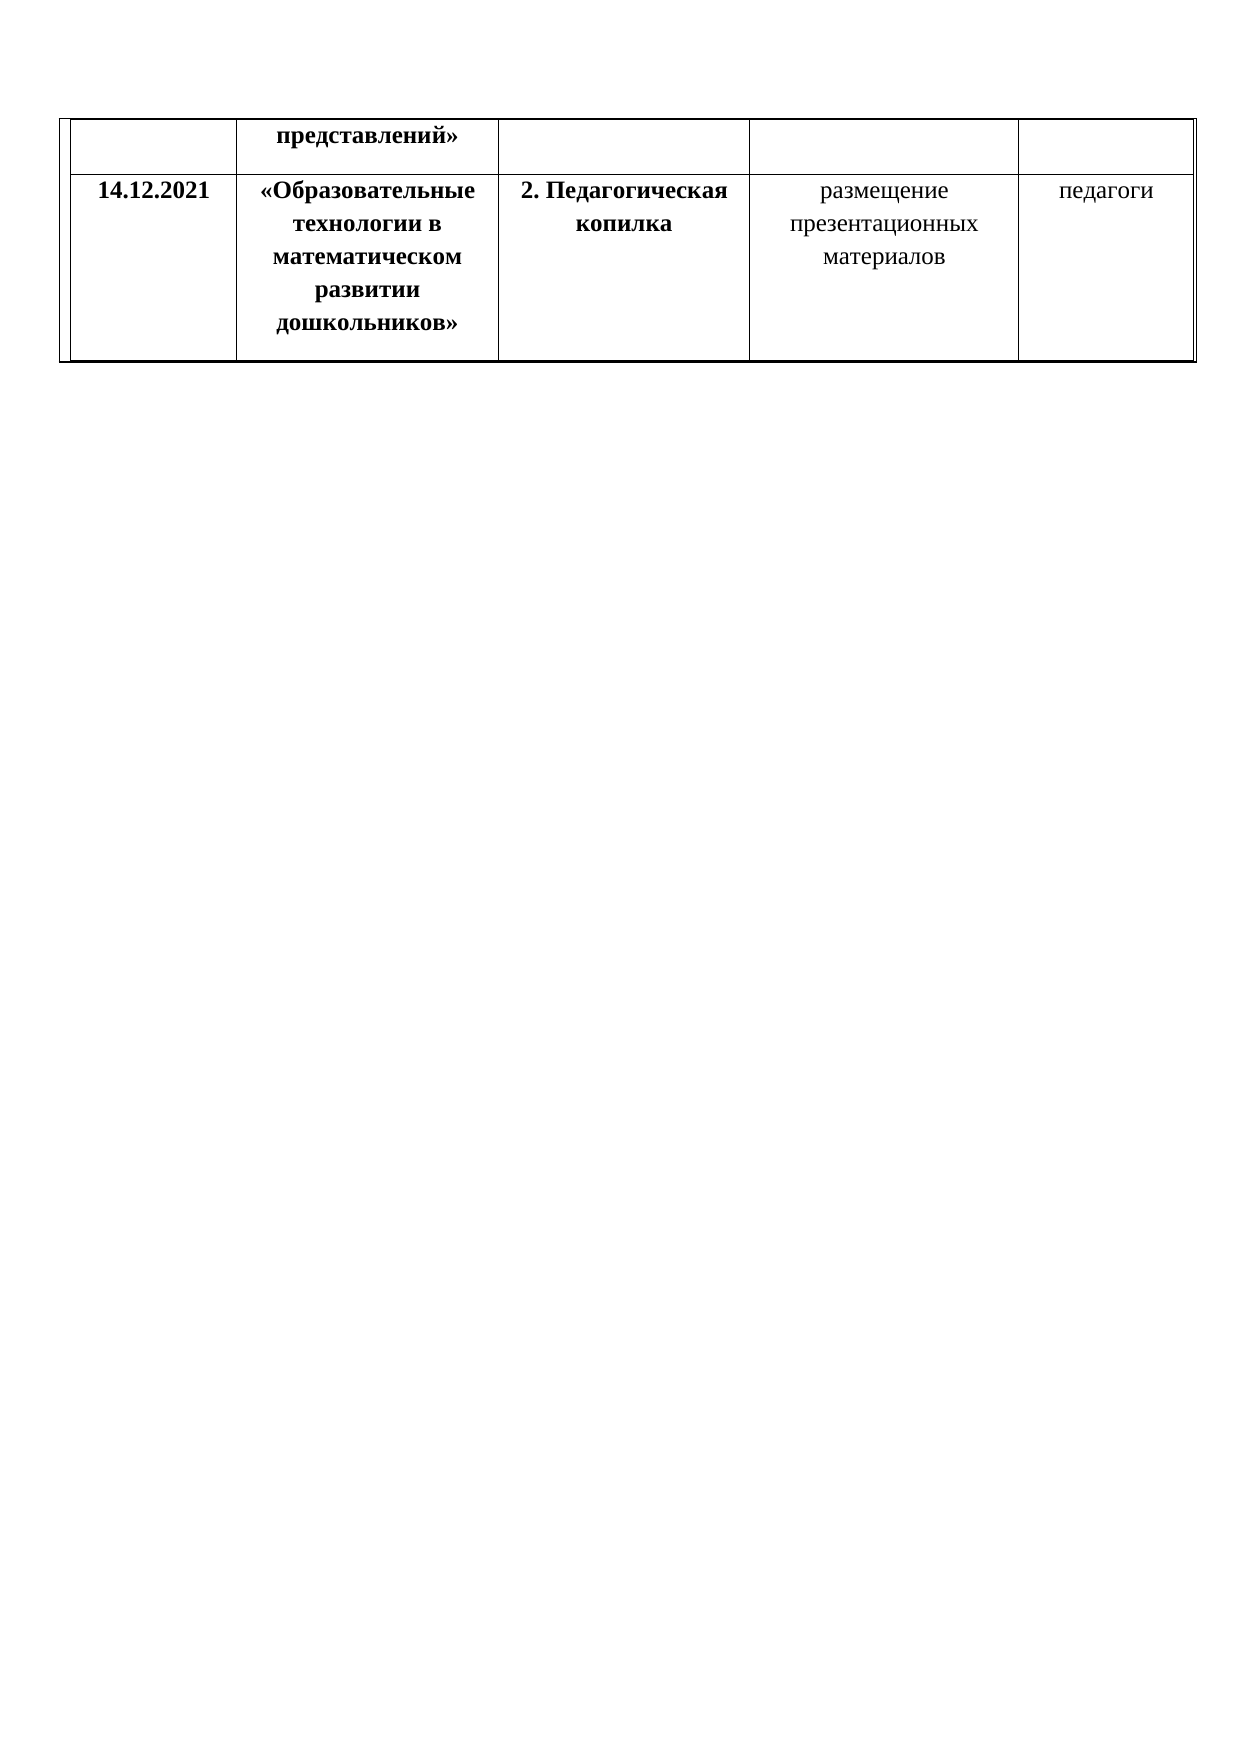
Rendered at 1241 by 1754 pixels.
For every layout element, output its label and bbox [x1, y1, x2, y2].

table_cell [71, 120, 236, 174]
table_cell [237, 175, 498, 360]
table_cell [750, 175, 1018, 360]
table_cell [750, 120, 1018, 174]
table_cell [1019, 120, 1193, 174]
table_cell [60, 119, 70, 361]
table_cell [71, 175, 236, 360]
table_cell [499, 120, 749, 174]
table_cell [237, 120, 498, 174]
table_cell [499, 175, 749, 360]
table_cell [1019, 175, 1193, 360]
